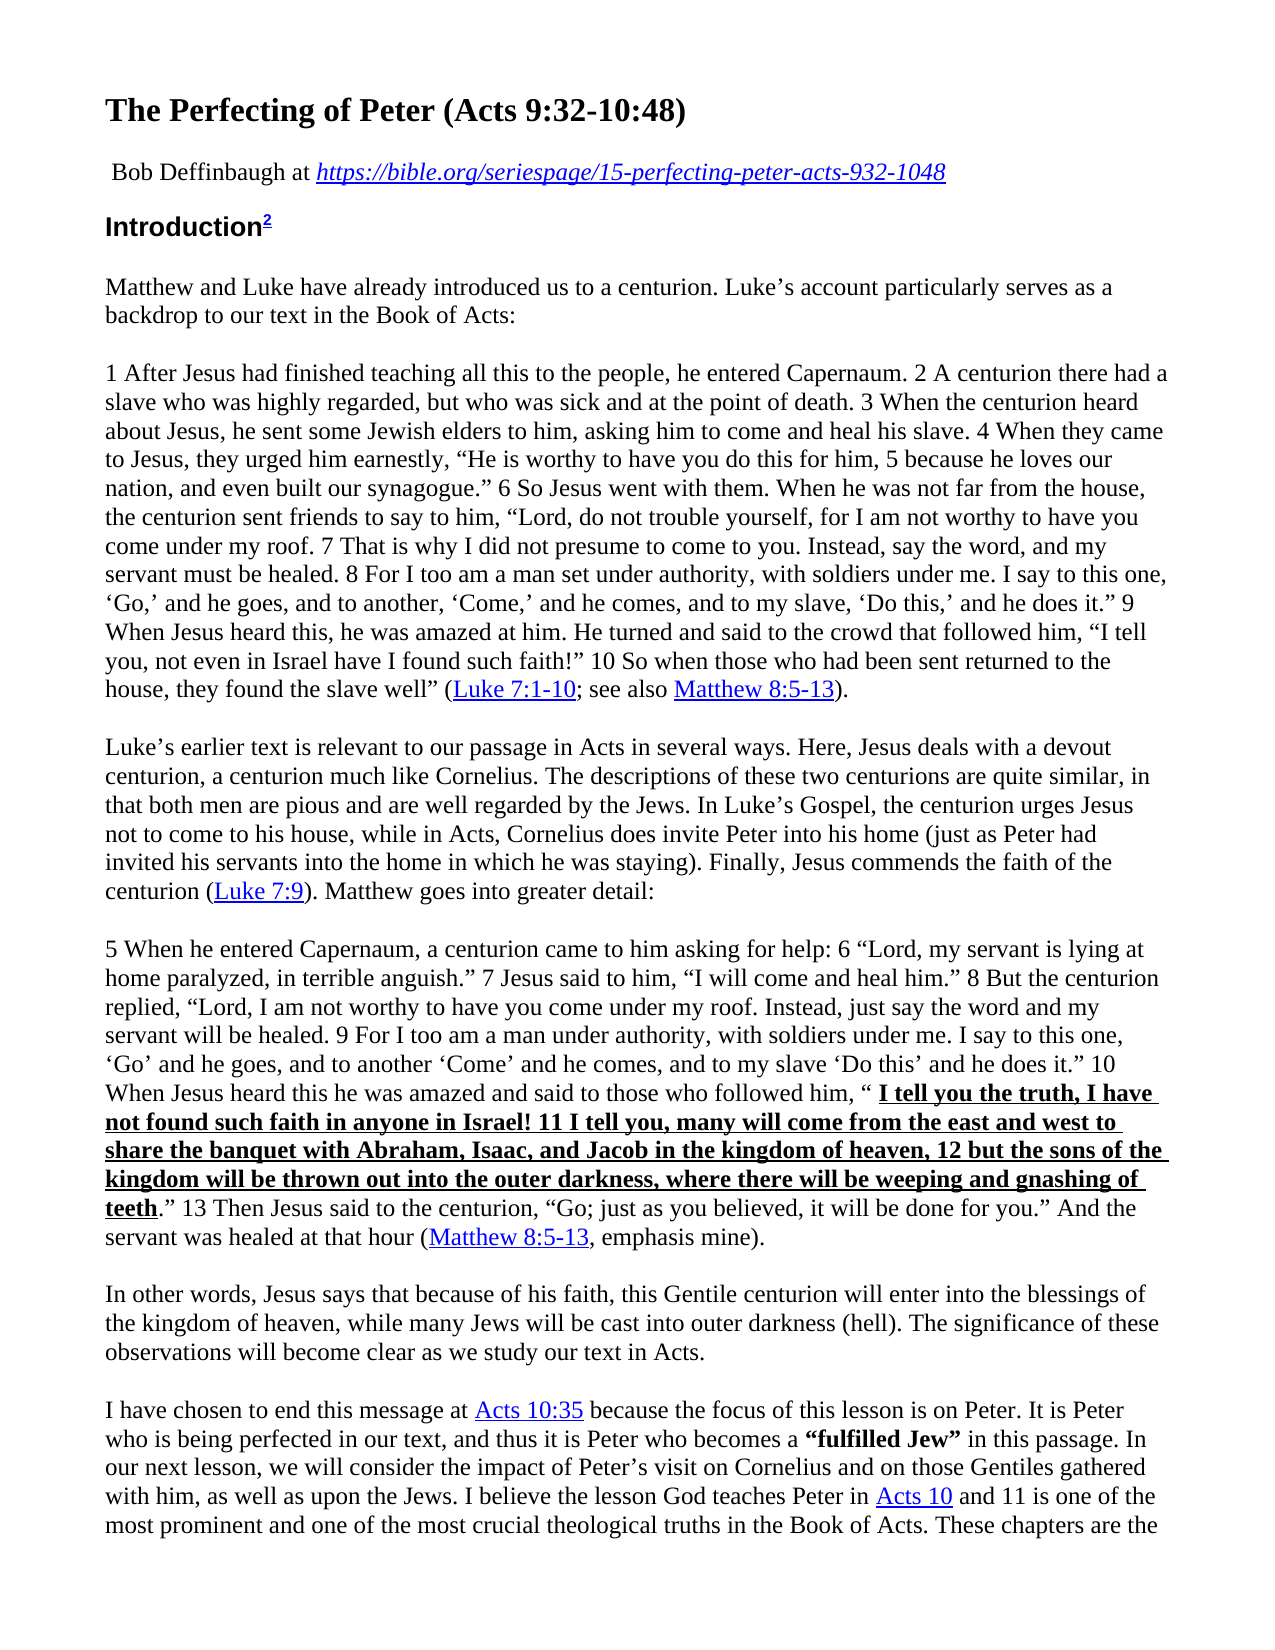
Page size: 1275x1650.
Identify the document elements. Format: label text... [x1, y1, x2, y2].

text 1 After Jesus had finished teaching all this to the people, he entered Capernaum. 2 A centurion there had a slave who was highly regarded, but who was sick and at the point of death. 3 When the centurion heard about Jesus, he sent some Jewish elders to him, asking him to come and heal his slave. 4 When they came to Jesus, they urged him earnestly, “He is worthy to have you do this for him, 5 because he loves our nation, and even built our synagogue.” 6 So Jesus went with them. When he was not far from the house, the centurion sent friends to say to him, “Lord, do not trouble yourself, for I am not worthy to have you come under my roof. 7 That is why I did not presume to come to you. Instead, say the word, and my servant must be healed. 8 For I too am a man set under authority, with soldiers under me. I say to this one, ‘Go,’ and he goes, and to another, ‘Come,’ and he comes, and to my slave, ‘Do this,’ and he does it.” 9 When Jesus heard this, he was amazed at him. He turned and said to the crowd that followed him, “I tell you, not even in Israel have I found such faith!” 10 So when those who had been sent returned to the house, they found the slave well” (Luke 7:1-10; see also Matthew 8:5-13). [105, 358, 1172, 703]
text 5 When he entered Capernaum, a centurion came to him asking for help: 6 “Lord, my servant is lying at home paralyzed, in terrible anguish.” 7 Jesus said to him, “I will come and heal him.” 8 But the centurion replied, “Lord, I am not worthy to have you come under my roof. Instead, just say the word and my servant will be healed. 9 For I too am a man under authority, with soldiers under me. I say to this one, ‘Go’ and he goes, and to another ‘Come’ and he comes, and to my slave ‘Do this’ and he does it.” 10 When Jesus heard this he was amazed and said to those who followed him, “ I tell you the truth, I have not found such faith in anyone in Israel! 11 I tell you, many will come from the east and west to share the banquet with Abraham, Isaac, and Jacob in the kingdom of heaven, 12 but the sons of the kingdom will be thrown out into the outer darkness, where there will be weeping and gnashing of teeth.” 13 Then Jesus said to the centurion, “Go; just as you believed, it will be done for you.” And the servant was healed at that hour (Matthew 8:5-13, emphasis mine). [105, 934, 1172, 1250]
text In other words, Jesus says that because of his faith, this Gentile centurion will enter into the blessings of the kingdom of heaven, while many Jews will be cast into outer darkness (hell). The significance of these observations will become clear as we study our text in Acts. [105, 1279, 1172, 1366]
text Luke’s earlier text is relevant to our passage in Acts in several ways. Here, Jesus deals with a devout centurion, a centurion much like Cornelius. The descriptions of these two centurions are quite similar, in that both men are pious and are well regarded by the Jews. In Luke’s Gospel, the centurion urges Jesus not to come to his house, while in Acts, Cornelius does invite Peter into his home (just as Peter had invited his servants into the home in which he was staying). Finally, Jesus commends the faith of the centurion (Luke 7:9). Matthew goes into greater detail: [105, 732, 1172, 905]
text Bob Deffinbaugh at https://bible.org/seriespage/15-perfecting-peter-acts-932-1048 [105, 157, 1172, 186]
subtitle The Perfecting of Peter (Acts 9:32-10:48) [105, 90, 1172, 128]
subtitle Introduction2 [105, 211, 1172, 242]
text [105, 1395, 1172, 1539]
text Matthew and Luke have already introduced us to a centurion. Luke’s account particularly serves as a backdrop to our text in the Book of Acts: [105, 272, 1172, 329]
